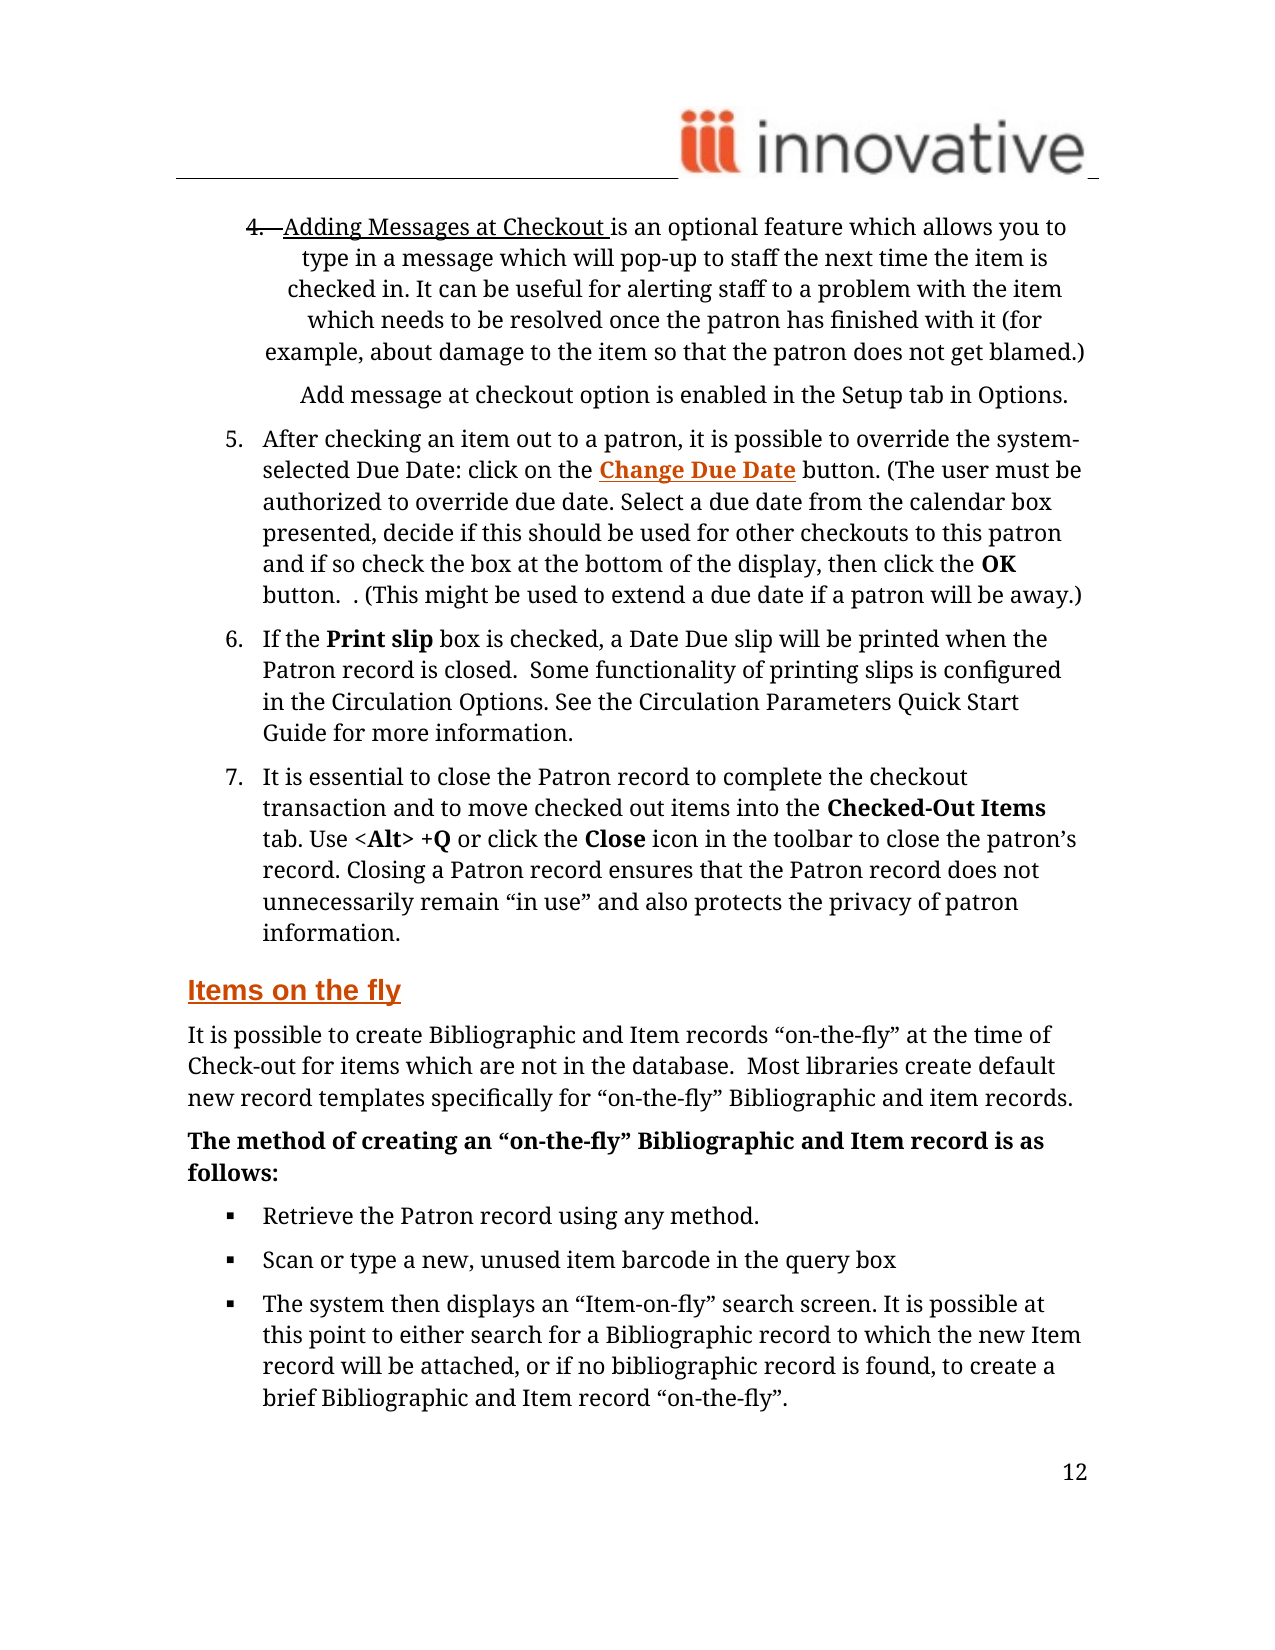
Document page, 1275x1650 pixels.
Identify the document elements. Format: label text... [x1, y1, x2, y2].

picture [678, 106, 1088, 179]
text The method of creating an “on-the-fly” Bibliographic and Item record is as follows: [187, 1125, 1087, 1188]
list Retrieve the Patron record using any method. [225, 1200, 1087, 1231]
list Adding Messages at Checkout is an optional feature which allows you to type in a message which will pop-up to staff the next time the item is checked in. It can be useful for alerting staff to a problem with the item which needs to be resolved once the patron has finished with it (for example, about damage to the item so that the patron does not get blamed.) [225, 210, 1087, 367]
subtitle Items on the fly [187, 973, 1087, 1006]
list If the Print slip box is checked, a Date Due slip will be printed when the Patron record is closed. Some functionality of printing slips is configured in the Circulation Options. See the Circulation Parameters Quick Start Guide for more information. [225, 623, 1087, 748]
list After checking an item out to a patron, it is possible to override the system-selected Due Date: click on the Change Due Date button. (The user must be authorized to override due date. Select a due date from the calendar box presented, decide if this should be used for other checkouts to this patron and if so check the box at the bottom of the display, then click the OK button. . (This might be used to extend a due date if a patron will be away.) [225, 423, 1087, 610]
text Add message at checkout option is enabled in the Setup tab in Options. [300, 379, 1087, 410]
list Scan or type a new, unused item barcode in the query box [225, 1244, 1087, 1275]
list The system then displays an “Item-on-fly” search screen. It is possible at this point to either search for a Bibliographic record to which the new Item record will be attached, or if no bibliographic record is found, to create a brief Bibliographic and Item record “on-the-fly”. [225, 1288, 1087, 1413]
text It is possible to create Bibliographic and Item records “on-the-fly” at the time of Check-out for items which are not in the database. Most libraries create default new record templates specifically for “on-the-fly” Bibliographic and item records. [187, 1019, 1087, 1113]
list It is essential to close the Patron record to complete the checkout transaction and to move checked out items into the Checked-Out Items tab. Use <Alt> +Q or click the Close icon in the toolbar to close the patron’s record. Closing a Patron record ensures that the Patron record does not unnecessarily remain “in use” and also protects the privacy of patron information. [225, 760, 1087, 948]
